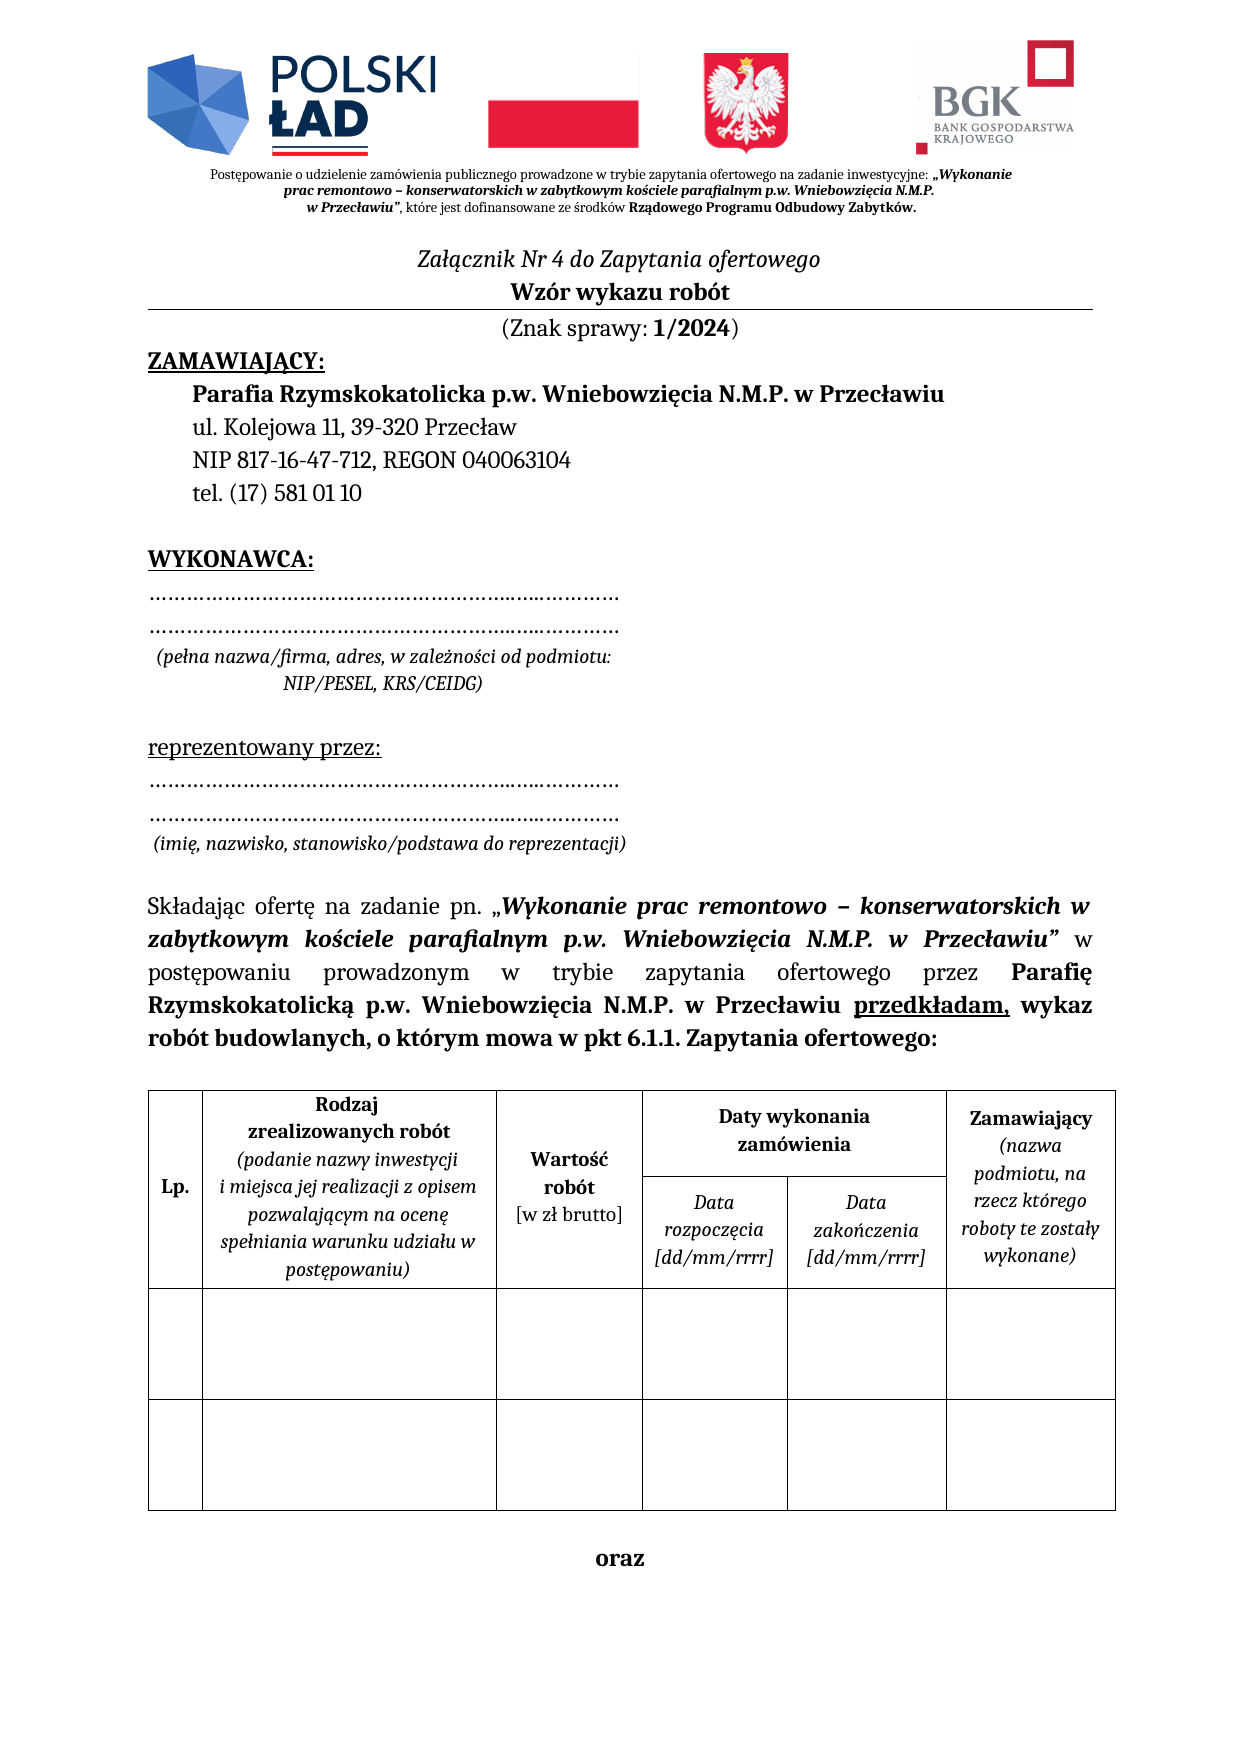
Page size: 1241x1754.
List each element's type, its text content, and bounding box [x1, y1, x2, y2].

text (imię, nazwisko, stanowisko/podstawa do reprezentacji) [148, 831, 1093, 855]
picture [488, 53, 789, 154]
text …………………………………………………..…..………… [148, 578, 651, 607]
table_cell [788, 1400, 946, 1510]
table_cell Data rozpoczęcia [dd/mm/rrrr] [643, 1177, 787, 1288]
text (pełna nazwa/firma, adres, w zależności od podmiotu: NIP/PESEL, KRS/CEIDG) [148, 644, 621, 696]
text oraz [148, 1544, 1093, 1573]
table_header Rodzaj zrealizowanych robót (podanie nazwy inwestycji i miejsca jej realizacji z opisem pozwalającym na ocenę spełniania warunku udziału w postępowaniu) [203, 1091, 496, 1288]
text Załącznik Nr 4 do Zapytania ofertowego [148, 245, 1093, 274]
text (Znak sprawy: 1/2024) [148, 314, 1093, 343]
text …………………………………………………..…..………… [148, 611, 651, 640]
table_cell [643, 1289, 787, 1399]
text NIP 817-16-47-712, REGON 040063104 [192, 446, 1093, 475]
table_header Lp. [149, 1091, 202, 1288]
text reprezentowany przez: [148, 732, 1093, 761]
text Wzór wykazu robót [148, 278, 1093, 309]
table_cell [643, 1400, 787, 1510]
table_cell [497, 1400, 642, 1510]
text …………………………………………………..…..………… [148, 798, 651, 827]
table_cell [497, 1289, 642, 1399]
table_cell [203, 1289, 496, 1399]
table_cell [149, 1400, 202, 1510]
table_cell [947, 1400, 1115, 1510]
text WYKONAWCA: [148, 545, 1093, 574]
list tel. (17) 581 01 10 [192, 479, 1093, 508]
picture [913, 39, 1076, 156]
table_cell Data zakończenia [dd/mm/rrrr] [788, 1177, 946, 1288]
table_header Zamawiający (nazwa podmiotu, na rzecz którego roboty te zostały wykonane) [947, 1091, 1115, 1288]
table_cell [203, 1400, 496, 1510]
text Parafia Rzymskokatolicka p.w. Wniebowzięcia N.M.P. w Przecławiu [192, 380, 1093, 409]
table_cell [947, 1289, 1115, 1399]
picture [147, 54, 436, 156]
table_header Daty wykonania zamówienia [643, 1091, 946, 1176]
text Składając ofertę na zadanie pn. „Wykonanie prac remontowo – konserwatorskich w zabytkowym kościele parafialnym p.w. Wniebowzięcia N.M.P. w Przecławiu” w postępowaniu prowadzonym w trybie zapytania ofertowego przez Parafię Rzymskokatolicką p.w. Wniebowzięcia N.M.P. w Przecławiu przedkładam, wykaz robót budowlanych, o którym mowa w pkt 6.1.1. Zapytania ofertowego: [148, 892, 1093, 1053]
text …………………………………………………..…..………… [148, 765, 651, 794]
table_cell [788, 1289, 946, 1399]
table_header Wartość robót [w zł brutto] [497, 1091, 642, 1288]
table_cell [149, 1289, 202, 1399]
text ul. Kolejowa 11, 39-320 Przecław [192, 413, 1093, 442]
text ZAMAWIAJĄCY: [148, 347, 1093, 376]
